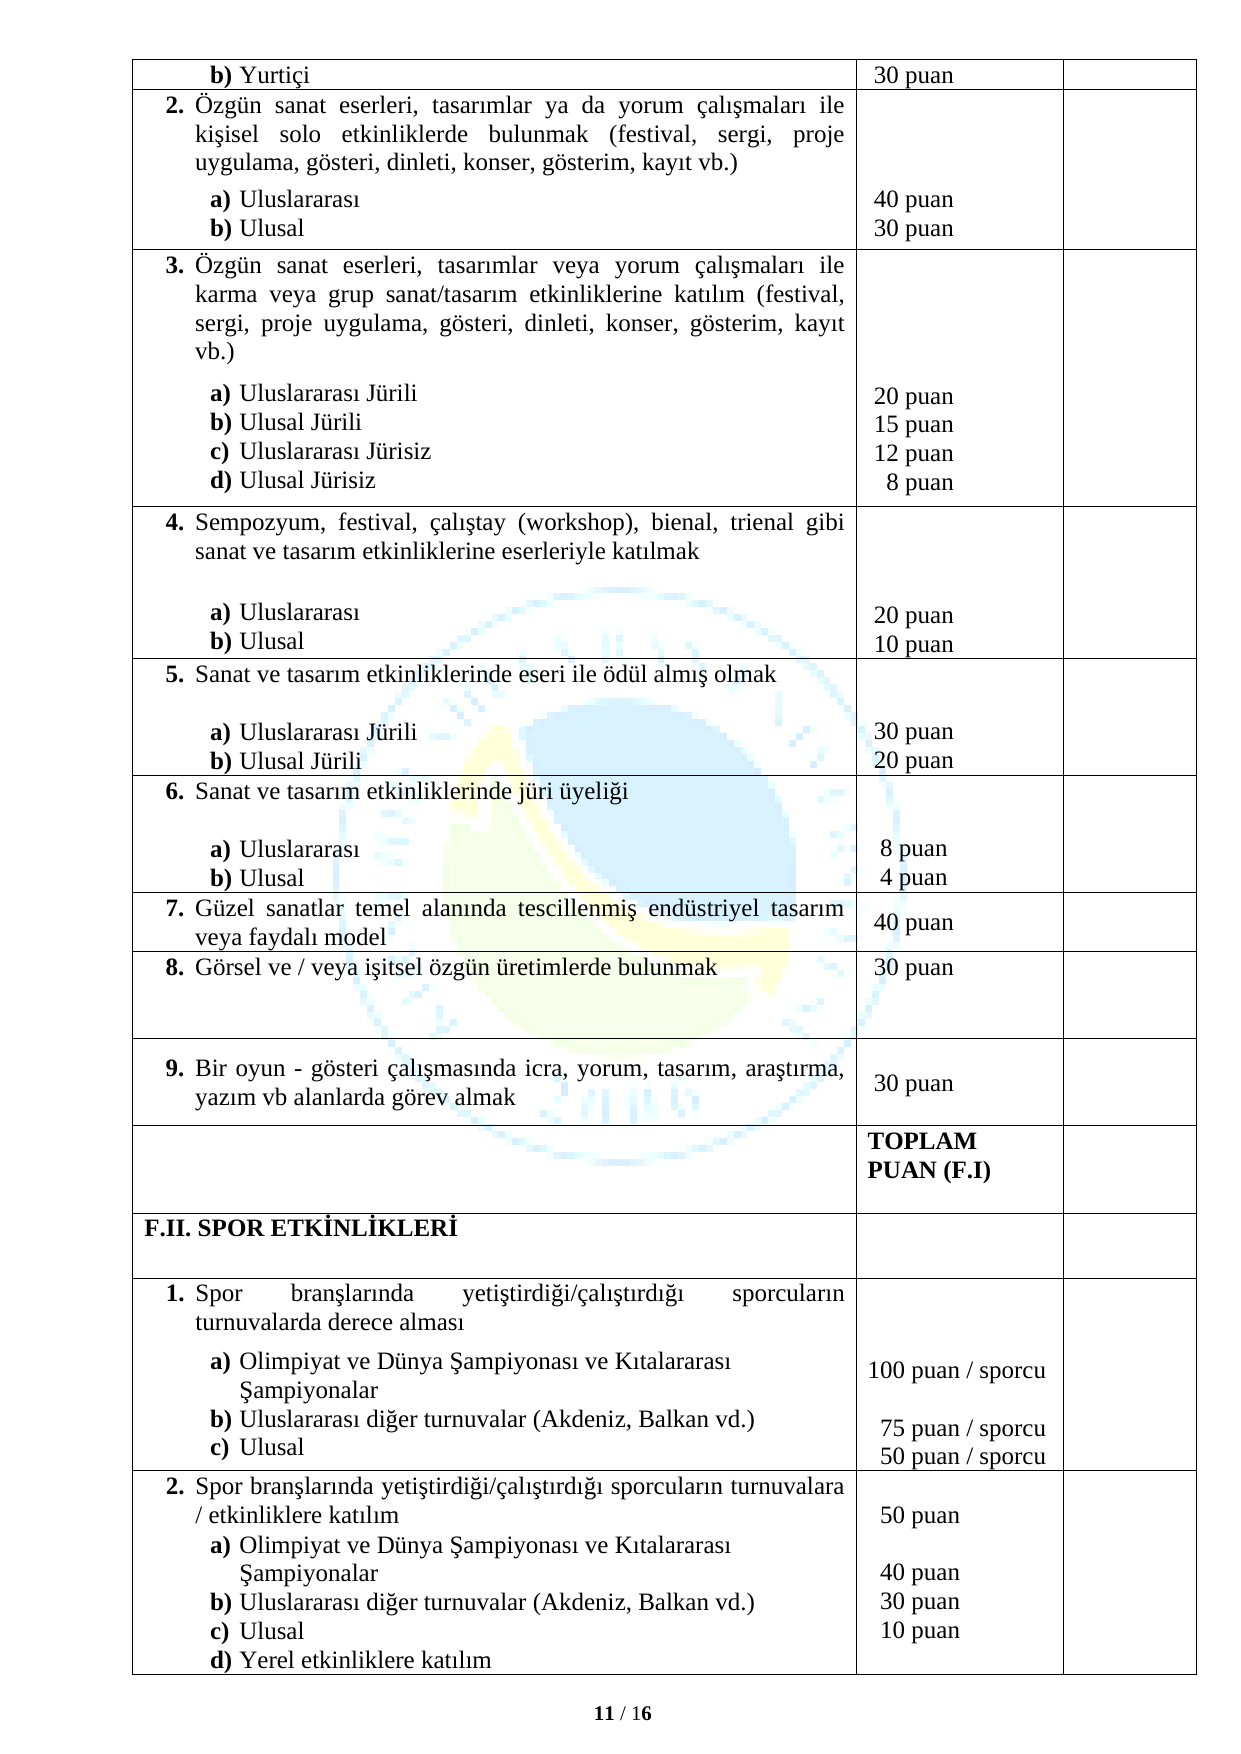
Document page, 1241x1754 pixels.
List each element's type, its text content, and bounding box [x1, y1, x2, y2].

table_cell Yurtdışı Yurtiçi [133, 60, 856, 89]
table_cell 50 puan 40 puan 30 puan 10 puan [857, 1471, 1063, 1673]
table_cell [1064, 1471, 1196, 1673]
table_cell Spor branşlarında yetiştirdiği/çalıştırdığı sporcuların turnuvalara / etkinliklere katılım [133, 1471, 856, 1529]
table_cell [1064, 893, 1196, 951]
table_cell Uluslararası Ulusal [133, 834, 856, 892]
table_cell [1064, 90, 1196, 249]
table_cell [1064, 250, 1196, 506]
table_cell 20 puan 10 puan [857, 507, 1063, 658]
table_cell Özgün sanat eserleri, tasarımlar ya da yorum çalışmaları ile kişisel solo etkinliklerde bulunmak (festival, sergi, proje uygulama, gösteri, dinleti, konser, gösterim, kayıt vb.) [133, 90, 856, 176]
table_cell Özgün sanat eserleri, tasarımlar veya yorum çalışmaları ile karma veya grup sanat/tasarım etkinliklerine katılım (festival, sergi, proje uygulama, gösteri, dinleti, konser, gösterim, kayıt vb.) [133, 250, 856, 365]
table_cell [857, 1214, 1063, 1277]
table_cell Olimpiyat ve Dünya Şampiyonası ve Kıtalararası Şampiyonalar Uluslararası diğer turnuvalar (Akdeniz, Balkan vd.) Ulusal [133, 1336, 856, 1470]
table_cell Uluslararası Ulusal [133, 176, 856, 249]
table_cell [1064, 659, 1196, 775]
table_cell 30 puan [857, 1039, 1063, 1125]
table_cell Uluslararası Ulusal [133, 593, 856, 658]
table_cell 8 puan 4 puan [857, 776, 1063, 892]
table_cell 40 puan 30 puan [857, 90, 1063, 249]
table_cell [1064, 1214, 1196, 1277]
table_cell Sanat ve tasarım etkinliklerinde jüri üyeliği [133, 776, 856, 833]
table_cell [133, 1126, 856, 1212]
table_cell [1064, 1126, 1196, 1212]
table_cell 100 puan / sporcu 75 puan / sporcu 50 puan / sporcu [857, 1279, 1063, 1470]
table_cell 30 puan [857, 952, 1063, 1038]
table_cell Bir oyun - gösteri çalışmasında icra, yorum, tasarım, araştırma, yazım vb alanlarda görev almak [133, 1039, 856, 1125]
table_cell [1064, 776, 1196, 892]
table_cell Sanat ve tasarım etkinliklerinde eseri ile ödül almış olmak [133, 659, 856, 716]
table_cell Güzel sanatlar temel alanında tescillenmiş endüstriyel tasarım veya faydalı model [133, 893, 856, 951]
table_cell Uluslararası Jürili Ulusal Jürili [133, 716, 856, 775]
table_cell [1064, 952, 1196, 1038]
table_cell Uluslararası Jürili Ulusal Jürili Uluslararası Jürisiz Ulusal Jürisiz [133, 365, 856, 506]
table_cell 20 puan 15 puan 12 puan 8 puan [857, 250, 1063, 506]
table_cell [133, 1529, 856, 1673]
table_cell [1064, 507, 1196, 658]
table_cell 30 puan 20 puan [857, 659, 1063, 775]
table_cell [1064, 1039, 1196, 1125]
table_cell Sempozyum, festival, çalıştay (workshop), bienal, trienal gibi sanat ve tasarım etkinliklerine eserleriyle katılmak [133, 507, 856, 593]
table_cell Görsel ve / veya işitsel özgün üretimlerde bulunmak [133, 952, 856, 1038]
table_cell Spor branşlarında yetiştirdiği/çalıştırdığı sporcuların turnuvalarda derece alması [133, 1279, 856, 1336]
table_cell F.II. SPOR ETKİNLİKLERİ [133, 1214, 856, 1277]
table_cell [1064, 1279, 1196, 1470]
table_cell 40 puan [857, 893, 1063, 951]
table_cell TOPLAM PUAN (F.I) [857, 1126, 1063, 1212]
